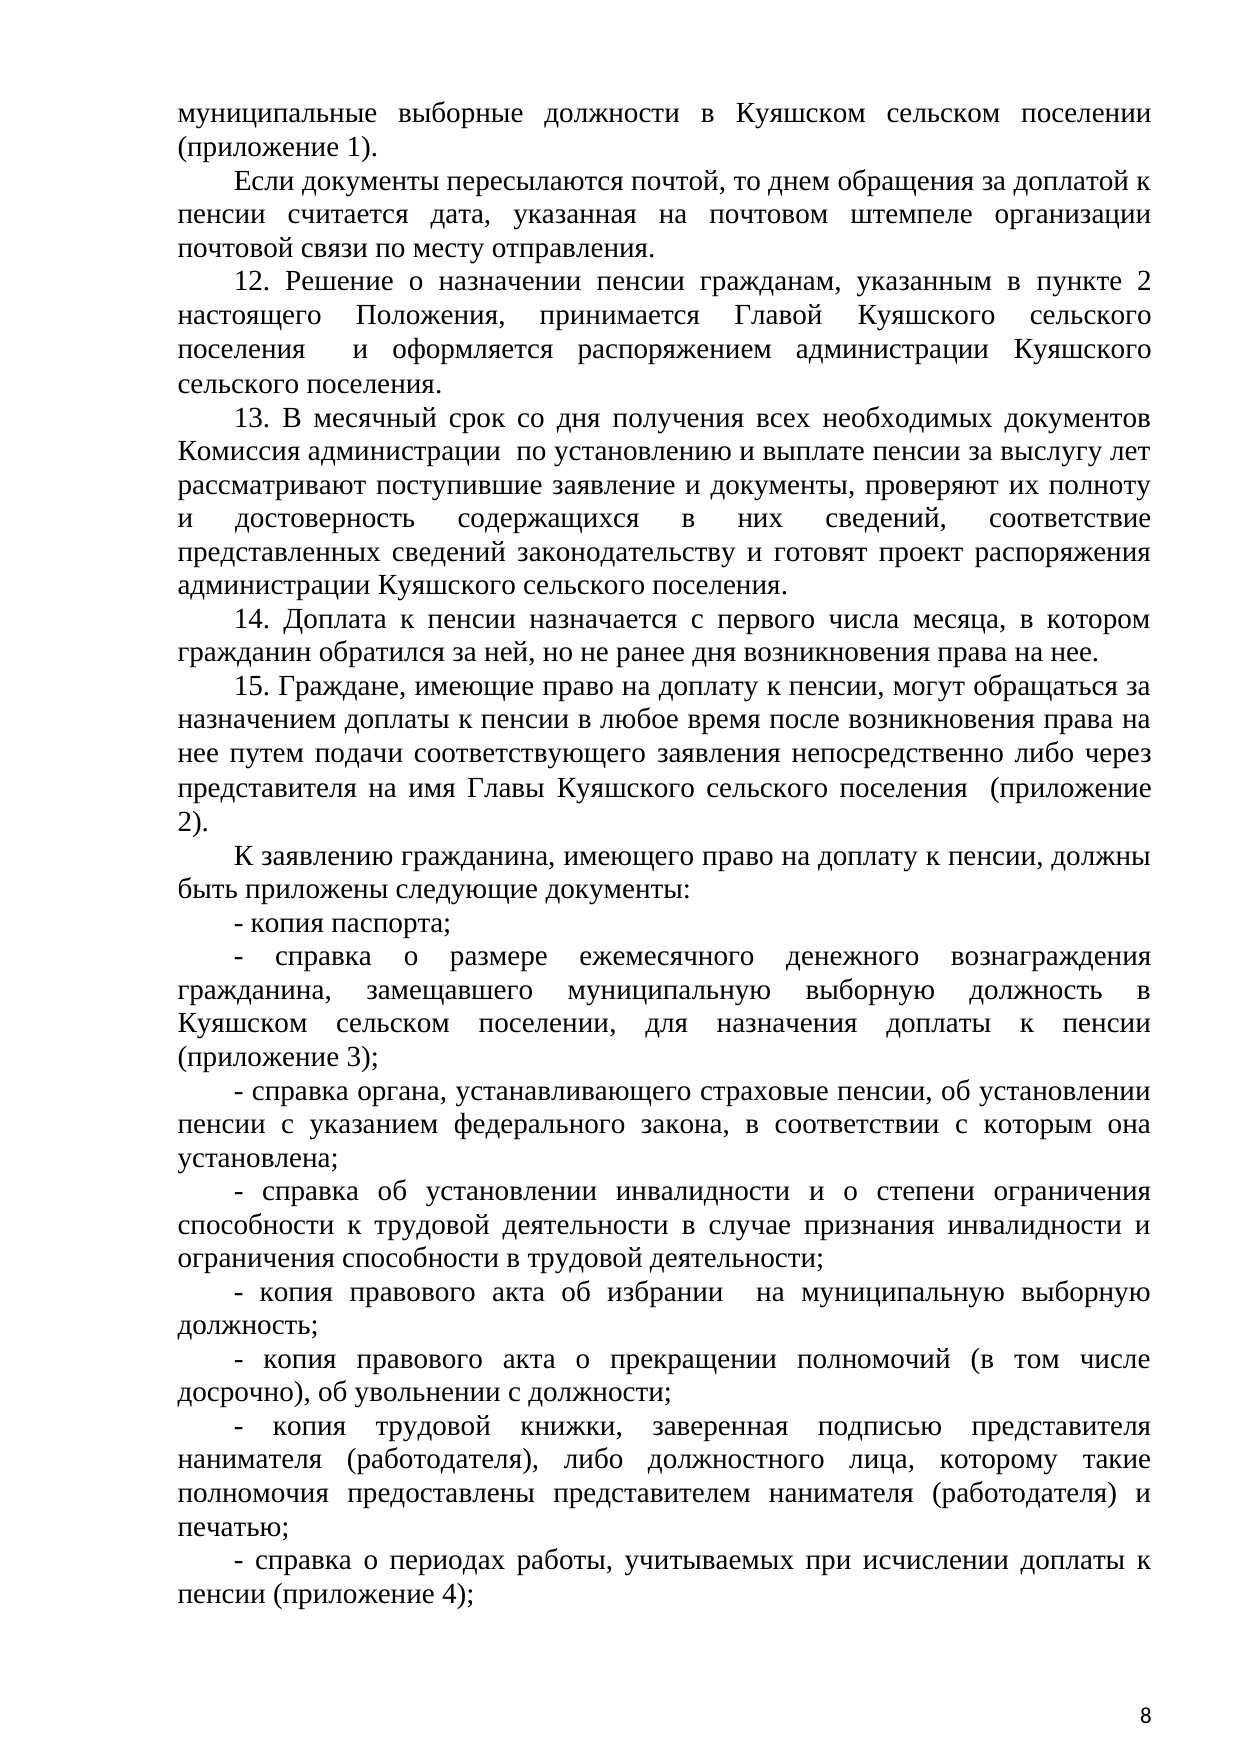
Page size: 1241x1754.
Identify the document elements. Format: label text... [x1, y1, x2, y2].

text - справка органа, устанавливающего страховые пенсии, об установлении пенсии с указанием федерального закона, в соответствии с которым она установлена; [177, 1073, 1152, 1173]
text - копия трудовой книжки, заверенная подписью представителя нанимателя (работодателя), либо должностного лица, которому такие полномочия предоставлены представителем нанимателя (работодателя) и печатью; [177, 1408, 1152, 1542]
text 13. В месячный срок со дня получения всех необходимых документов Комиссия администрации по установлению и выплате пенсии за выслугу лет рассматривают поступившие заявление и документы, проверяют их полноту и достоверность содержащихся в них сведений, соответствие представленных сведений законодательству и готовят проект распоряжения администрации Куяшского сельского поселения. [177, 400, 1152, 601]
text Если документы пересылаются почтой, то днем обращения за доплатой к пенсии считается дата, указанная на почтовом штемпеле организации почтовой связи по месту отправления. [177, 163, 1152, 263]
text К заявлению гражданина, имеющего право на доплату к пенсии, должны быть приложены следующие документы: [177, 838, 1152, 905]
text - копия паспорта; [177, 905, 1152, 938]
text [177, 94, 1152, 163]
text - справка о размере ежемесячного денежного вознаграждения гражданина, замещавшего муниципальную выборную должность в Куяшском сельском поселении, для назначения доплаты к пенсии (приложение 3); [177, 938, 1152, 1073]
text 14. Доплата к пенсии назначается с первого числа месяца, в котором гражданин обратился за ней, но не ранее дня возникновения права на нее. [177, 601, 1152, 668]
text - копия правового акта о прекращении полномочий (в том числе досрочно), об увольнении с должности; [177, 1341, 1152, 1408]
text - справка об установлении инвалидности и о степени ограничения способности к трудовой деятельности в случае признания инвалидности и ограничения способности в трудовой деятельности; [177, 1173, 1152, 1274]
text 15. Граждане, имеющие право на доплату к пенсии, могут обращаться за назначением доплаты к пенсии в любое время после возникновения права на нее путем подачи соответствующего заявления непосредственно либо через представителя на имя Главы Куяшского сельского поселения (приложение 2). [177, 668, 1152, 838]
text - копия правового акта об избрании на муниципальную выборную должность; [177, 1274, 1152, 1341]
text - справка о периодах работы, учитываемых при исчислении доплаты к пенсии (приложение 4); [177, 1542, 1152, 1609]
text 12. Решение о назначении пенсии гражданам, указанным в пункте 2 настоящего Положения, принимается Главой Куяшского сельского поселения и оформляется распоряжением администрации Куяшского сельского поселения. [177, 263, 1152, 400]
